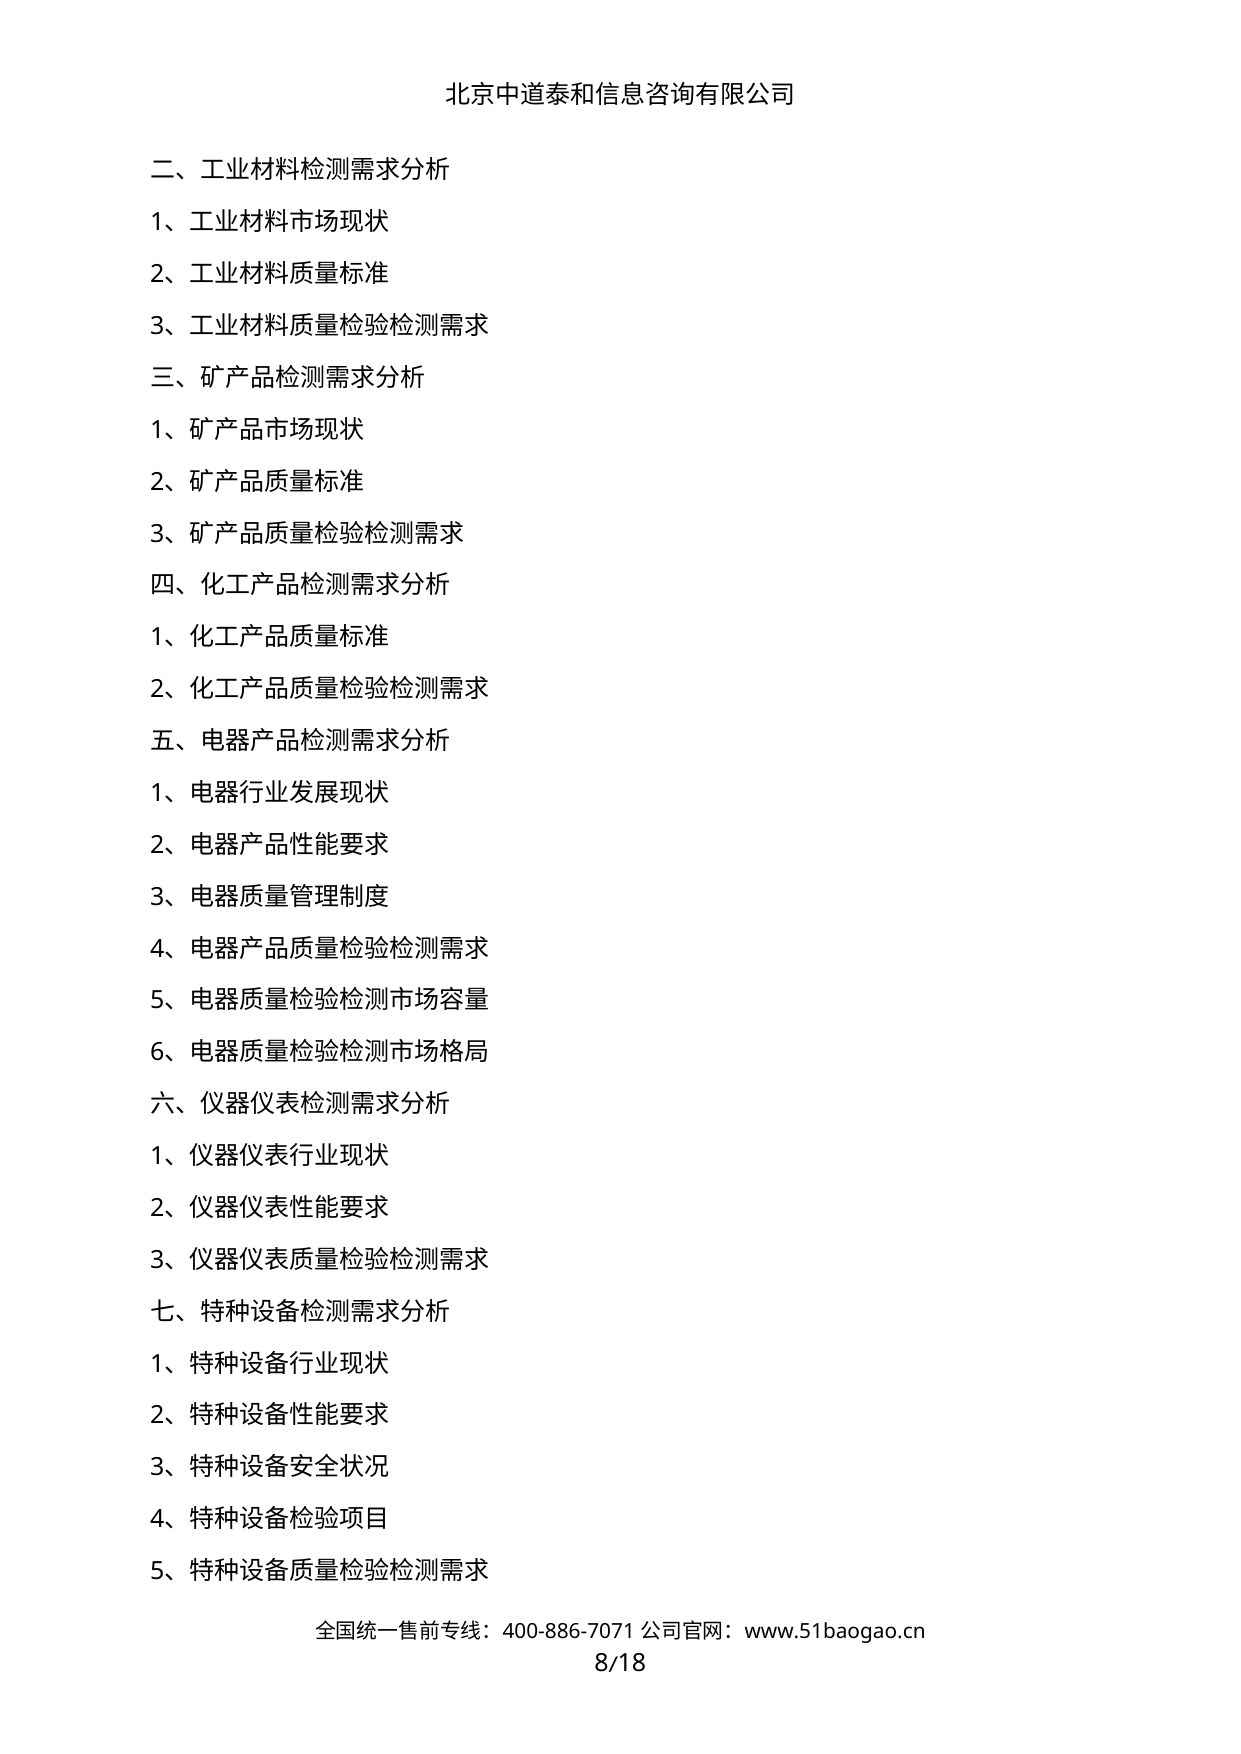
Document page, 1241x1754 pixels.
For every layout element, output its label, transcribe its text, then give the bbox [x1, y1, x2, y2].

text 6、电器质量检验检测市场格局 [150, 1032, 1090, 1068]
text 3、矿产品质量检验检测需求 [150, 513, 1090, 549]
text 1、特种设备行业现状 [150, 1343, 1090, 1379]
text 4、特种设备检验项目 [150, 1499, 1090, 1535]
text 2、化工产品质量检验检测需求 [150, 669, 1090, 705]
text 5、特种设备质量检验检测需求 [150, 1551, 1090, 1587]
text 3、电器质量管理制度 [150, 876, 1090, 912]
text 1、矿产品市场现状 [150, 409, 1090, 446]
text 4、电器产品质量检验检测需求 [150, 928, 1090, 964]
text 3、特种设备安全状况 [150, 1447, 1090, 1483]
text 5、电器质量检验检测市场容量 [150, 980, 1090, 1016]
text 七、特种设备检测需求分析 [150, 1291, 1090, 1327]
text 3、工业材料质量检验检测需求 [150, 306, 1090, 342]
text 1、电器行业发展现状 [150, 772, 1090, 809]
text 五、电器产品检测需求分析 [150, 721, 1090, 757]
text 2、仪器仪表性能要求 [150, 1187, 1090, 1224]
text 二、工业材料检测需求分析 [150, 150, 1090, 186]
text 3、仪器仪表质量检验检测需求 [150, 1239, 1090, 1276]
text 2、电器产品性能要求 [150, 824, 1090, 861]
text 2、工业材料质量标准 [150, 254, 1090, 290]
text 2、矿产品质量标准 [150, 461, 1090, 497]
text 1、化工产品质量标准 [150, 617, 1090, 653]
text 四、化工产品检测需求分析 [150, 565, 1090, 601]
text 2、特种设备性能要求 [150, 1395, 1090, 1431]
text 三、矿产品检测需求分析 [150, 357, 1090, 394]
text 六、仪器仪表检测需求分析 [150, 1084, 1090, 1120]
text 1、工业材料市场现状 [150, 202, 1090, 238]
text 1、仪器仪表行业现状 [150, 1136, 1090, 1172]
